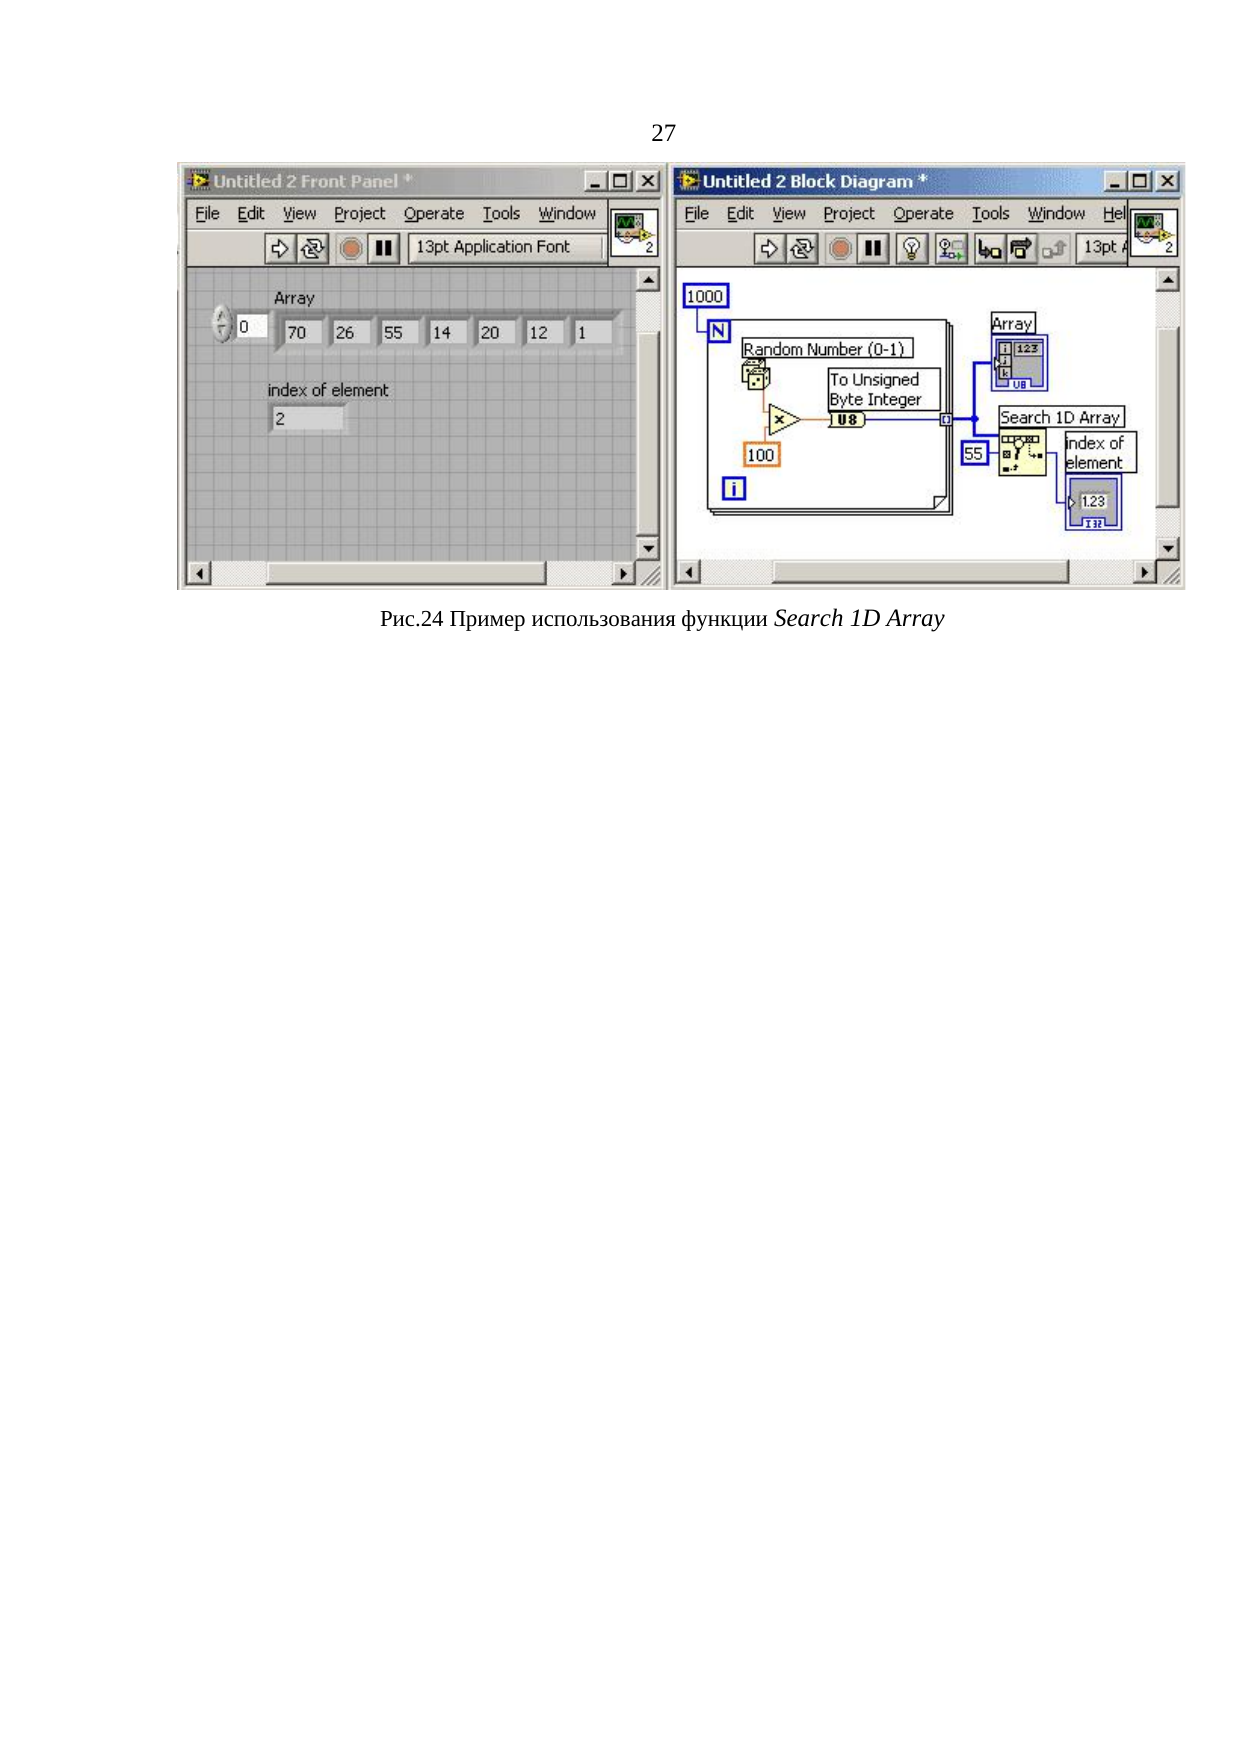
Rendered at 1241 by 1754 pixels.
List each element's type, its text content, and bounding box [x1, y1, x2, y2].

picture [177, 162, 1186, 590]
text Рис.24 Пример использования функции Search 1D Array [177, 603, 1149, 632]
text 27 [177, 118, 1149, 147]
